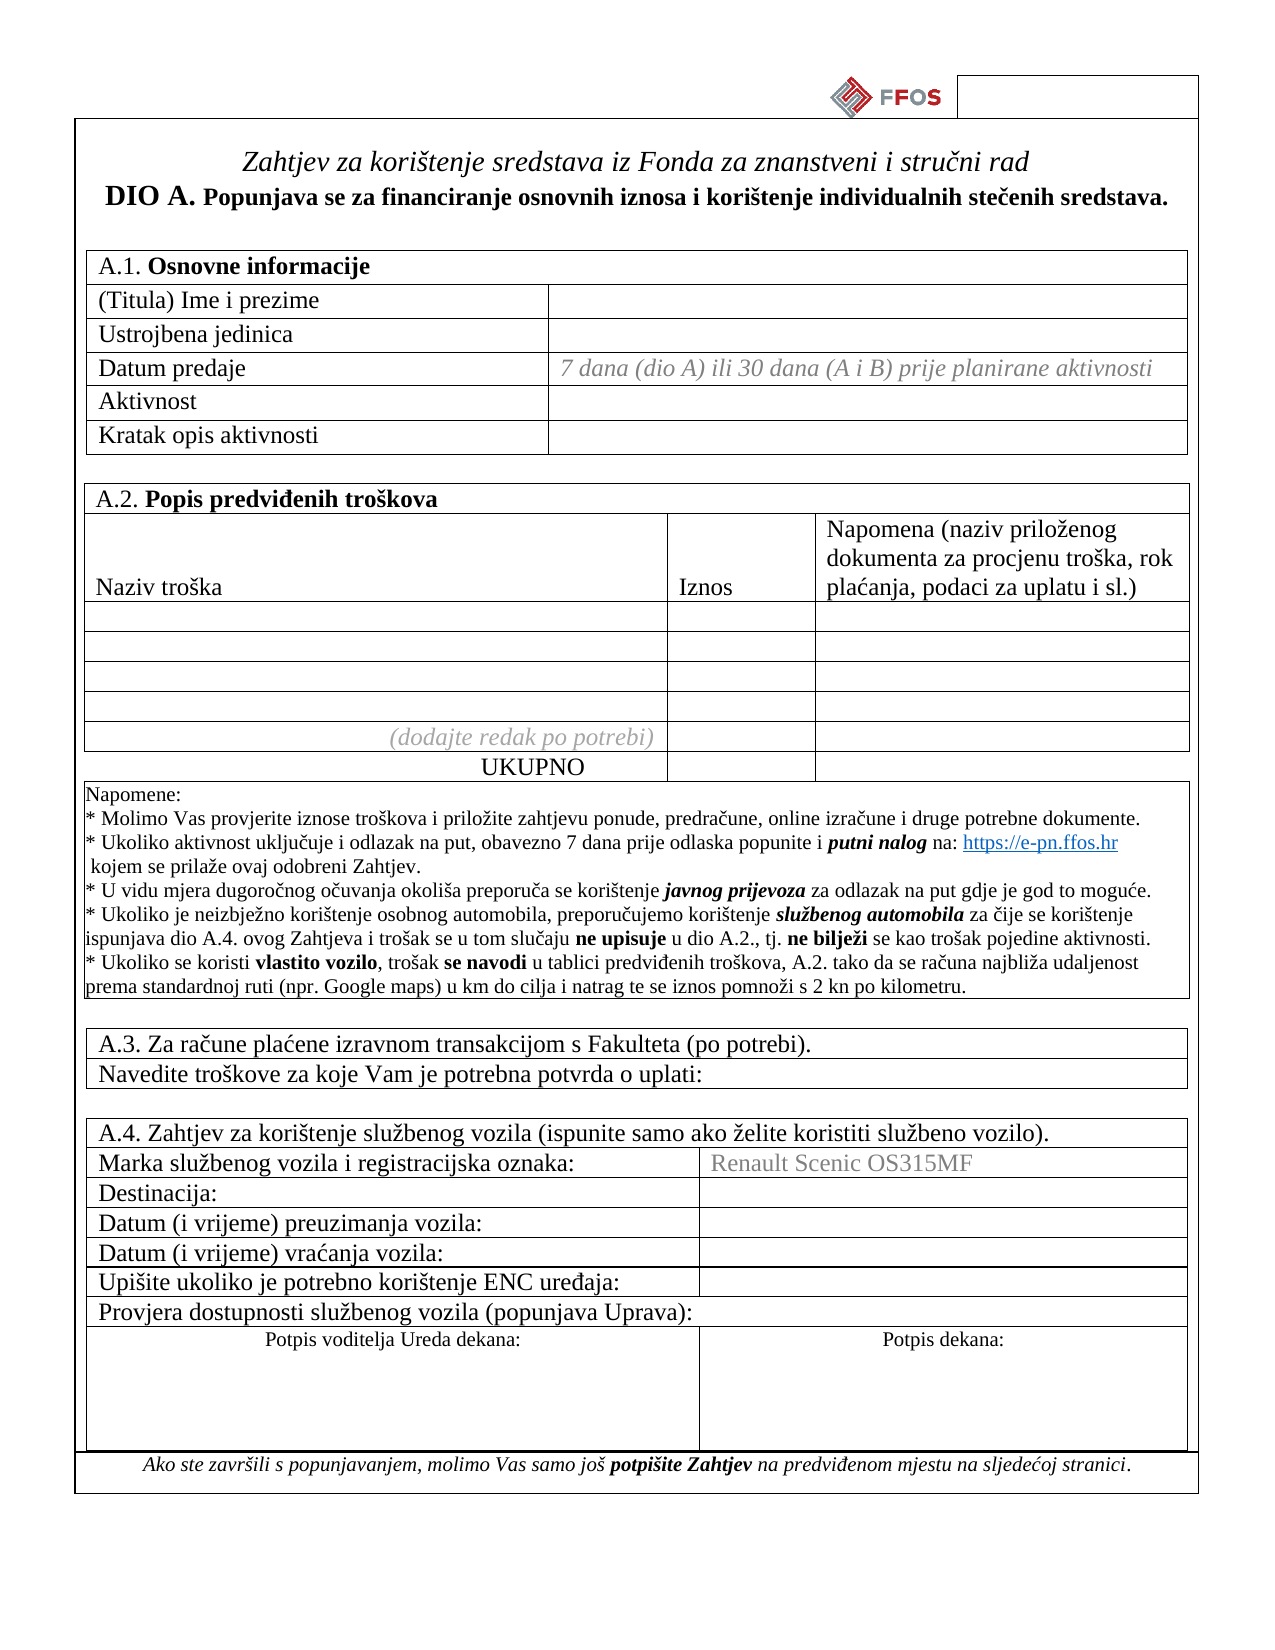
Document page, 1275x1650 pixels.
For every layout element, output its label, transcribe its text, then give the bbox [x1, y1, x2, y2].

table_cell Ako ste završili s popunjavanjem, molimo Vas samo još potpišite Zahtjev na predviđenom mjestu na sljedećoj stranici. [76, 1453, 1198, 1493]
picture [826, 73, 960, 118]
table_cell Zahtjev za korištenje sredstava iz Fonda za znanstveni i stručni rad DIO A. Popunjava se za financiranje osnovnih iznosa i korištenje individualnih stečenih sredstava. [76, 119, 1198, 1451]
table_header [958, 76, 1198, 118]
